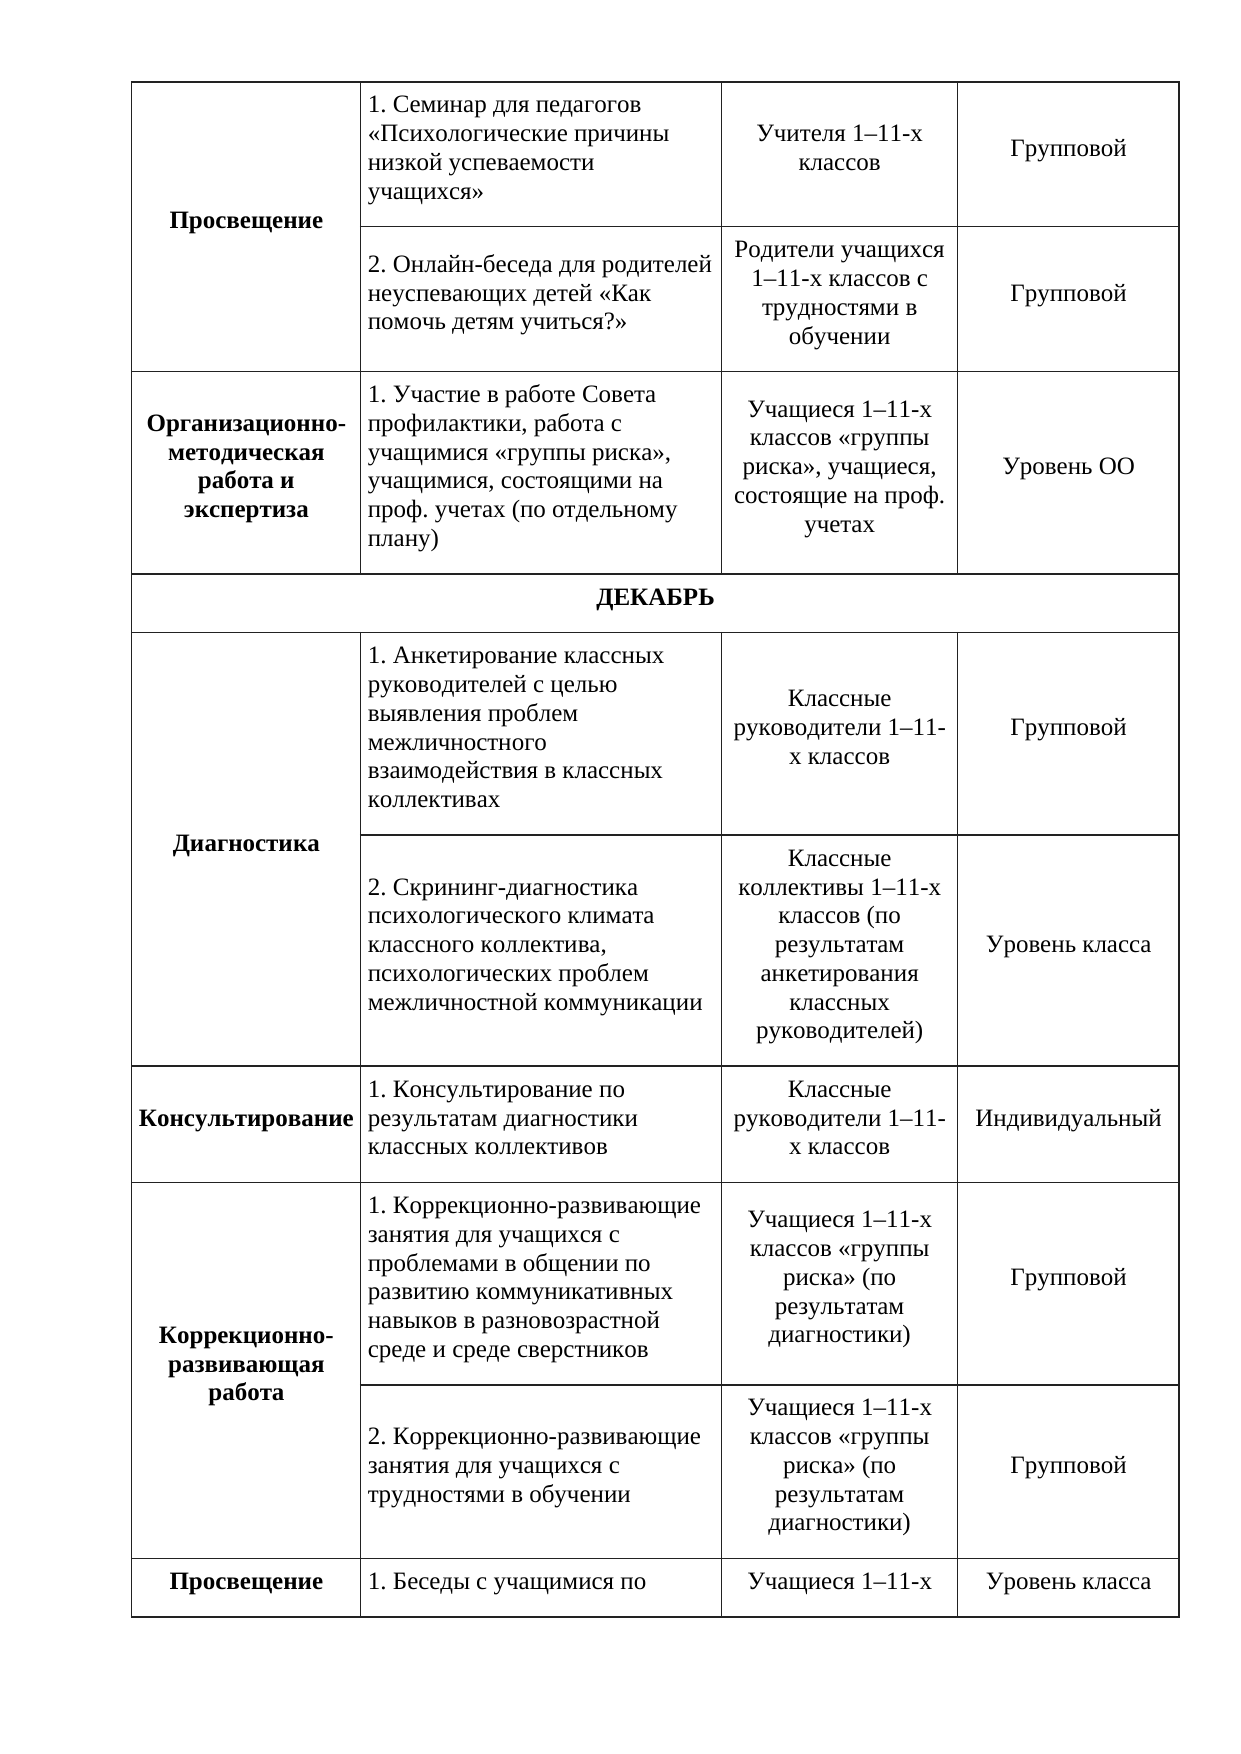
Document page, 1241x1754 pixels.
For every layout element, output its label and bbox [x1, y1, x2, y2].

table_header [124, 74, 1194, 1625]
